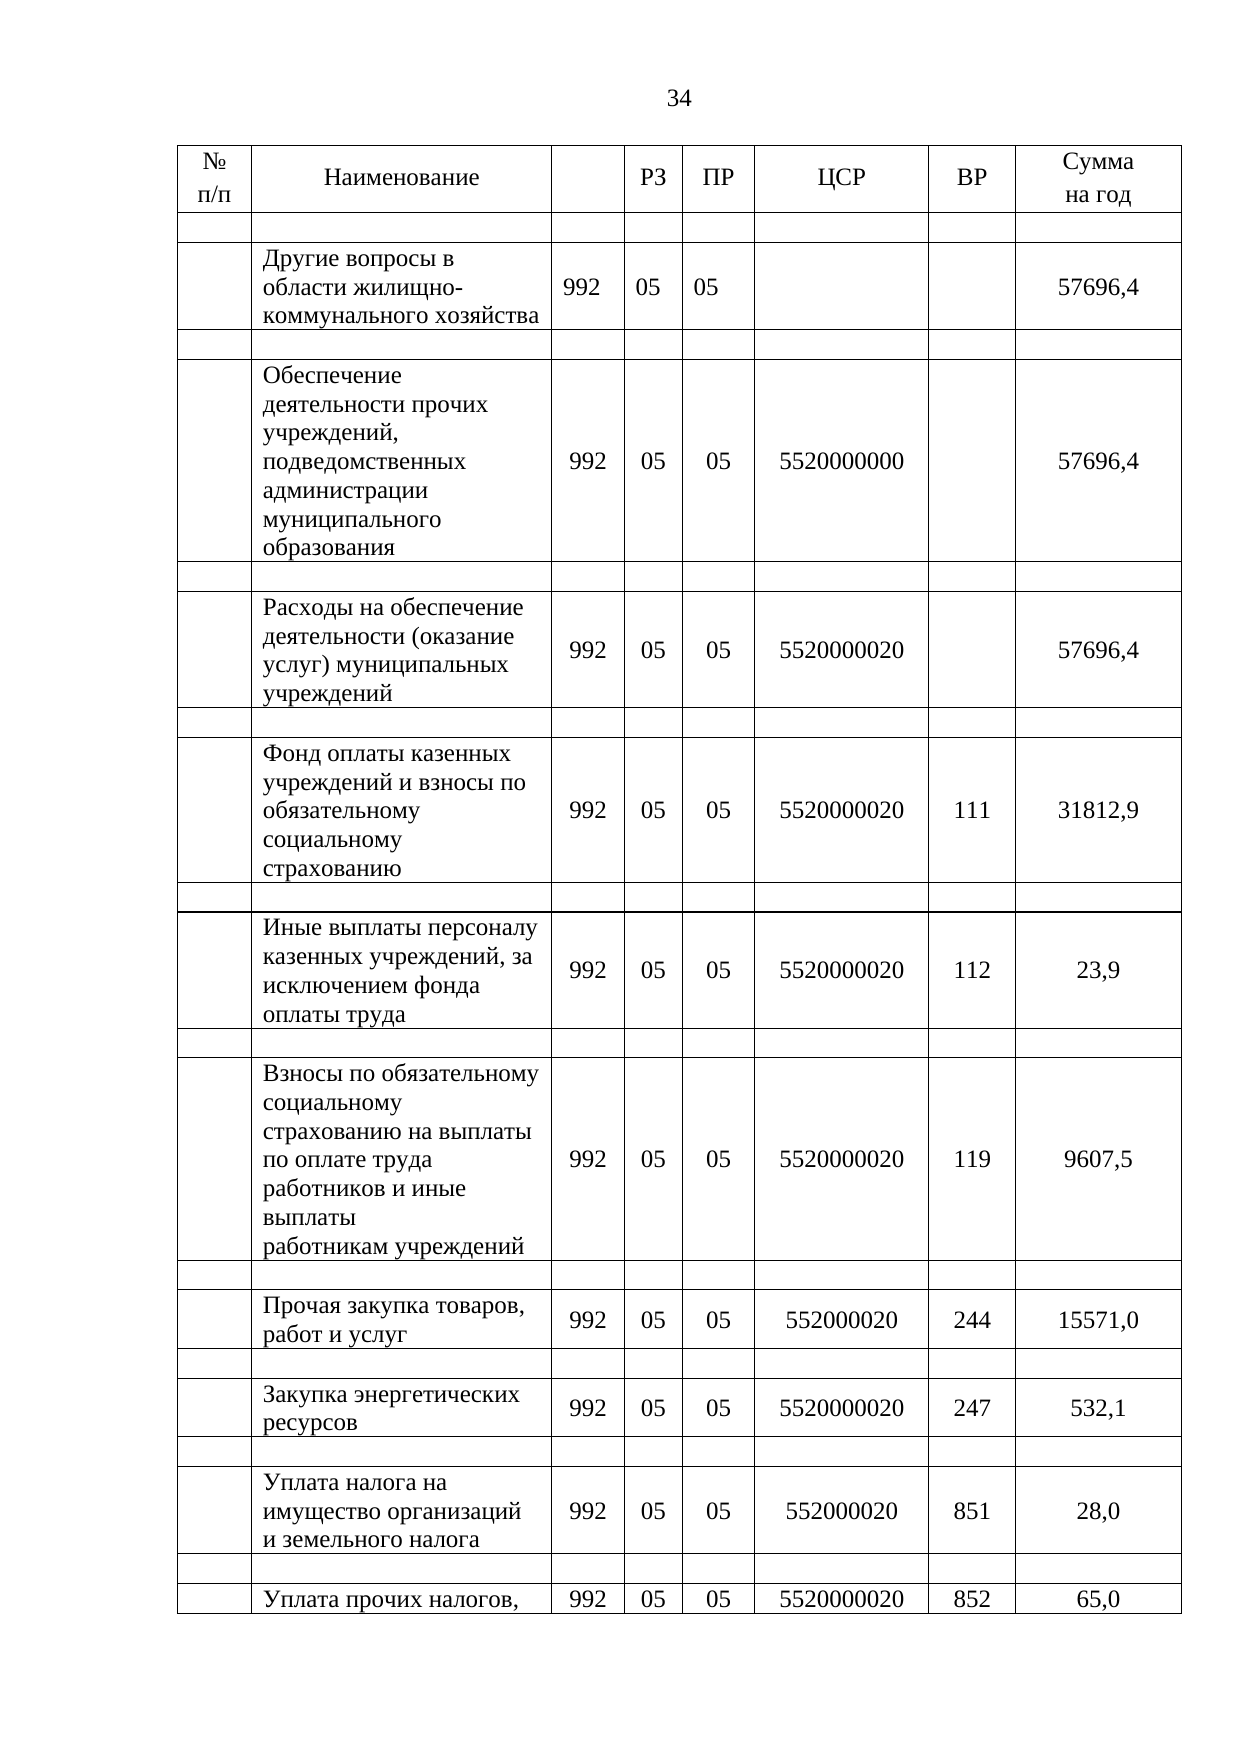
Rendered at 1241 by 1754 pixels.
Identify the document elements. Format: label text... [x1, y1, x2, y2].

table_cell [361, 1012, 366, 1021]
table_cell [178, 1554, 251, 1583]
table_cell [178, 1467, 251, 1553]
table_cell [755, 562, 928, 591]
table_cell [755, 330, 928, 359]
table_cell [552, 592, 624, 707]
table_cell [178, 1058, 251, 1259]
table_header [552, 146, 624, 212]
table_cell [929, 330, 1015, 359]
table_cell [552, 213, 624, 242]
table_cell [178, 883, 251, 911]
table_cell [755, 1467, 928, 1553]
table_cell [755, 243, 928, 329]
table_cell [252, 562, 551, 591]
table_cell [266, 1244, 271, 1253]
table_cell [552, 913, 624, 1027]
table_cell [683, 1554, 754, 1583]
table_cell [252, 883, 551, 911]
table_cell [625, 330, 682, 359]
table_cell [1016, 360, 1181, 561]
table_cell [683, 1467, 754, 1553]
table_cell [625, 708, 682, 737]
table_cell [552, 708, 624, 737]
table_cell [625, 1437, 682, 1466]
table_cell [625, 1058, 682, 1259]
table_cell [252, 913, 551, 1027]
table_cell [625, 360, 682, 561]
table_header Сумма на год [1016, 146, 1181, 212]
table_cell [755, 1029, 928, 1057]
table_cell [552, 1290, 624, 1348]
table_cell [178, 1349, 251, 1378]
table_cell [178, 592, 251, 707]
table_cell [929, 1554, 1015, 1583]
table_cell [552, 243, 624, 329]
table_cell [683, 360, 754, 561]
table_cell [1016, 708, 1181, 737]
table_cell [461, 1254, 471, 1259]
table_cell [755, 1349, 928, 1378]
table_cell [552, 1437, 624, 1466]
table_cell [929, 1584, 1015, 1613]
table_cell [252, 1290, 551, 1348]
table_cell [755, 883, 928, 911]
table_header ЦСР [755, 146, 928, 212]
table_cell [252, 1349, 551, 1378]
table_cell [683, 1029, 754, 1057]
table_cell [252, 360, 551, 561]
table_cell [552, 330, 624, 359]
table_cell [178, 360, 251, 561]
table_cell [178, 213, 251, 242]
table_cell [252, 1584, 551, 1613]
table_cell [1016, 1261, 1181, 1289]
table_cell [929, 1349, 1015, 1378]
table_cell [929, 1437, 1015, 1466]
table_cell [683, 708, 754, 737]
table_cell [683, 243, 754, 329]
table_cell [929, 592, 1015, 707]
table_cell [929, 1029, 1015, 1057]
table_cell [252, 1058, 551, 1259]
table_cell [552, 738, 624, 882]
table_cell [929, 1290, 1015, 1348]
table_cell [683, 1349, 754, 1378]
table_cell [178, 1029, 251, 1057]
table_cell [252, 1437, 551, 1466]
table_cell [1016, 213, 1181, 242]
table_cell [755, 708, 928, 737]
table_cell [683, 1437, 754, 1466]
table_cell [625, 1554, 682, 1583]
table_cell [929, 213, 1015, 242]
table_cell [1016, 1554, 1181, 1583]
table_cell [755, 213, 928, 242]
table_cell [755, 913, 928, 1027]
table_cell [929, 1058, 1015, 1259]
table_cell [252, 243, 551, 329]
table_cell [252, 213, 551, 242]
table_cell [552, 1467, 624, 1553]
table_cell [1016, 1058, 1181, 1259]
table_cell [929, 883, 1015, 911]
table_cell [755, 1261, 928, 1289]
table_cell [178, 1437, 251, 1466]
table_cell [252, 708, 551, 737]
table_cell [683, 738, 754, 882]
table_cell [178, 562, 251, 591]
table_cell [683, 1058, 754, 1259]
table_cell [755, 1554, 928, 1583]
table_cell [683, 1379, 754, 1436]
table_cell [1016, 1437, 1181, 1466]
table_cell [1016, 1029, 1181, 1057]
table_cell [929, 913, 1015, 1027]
table_header РЗ [625, 146, 682, 212]
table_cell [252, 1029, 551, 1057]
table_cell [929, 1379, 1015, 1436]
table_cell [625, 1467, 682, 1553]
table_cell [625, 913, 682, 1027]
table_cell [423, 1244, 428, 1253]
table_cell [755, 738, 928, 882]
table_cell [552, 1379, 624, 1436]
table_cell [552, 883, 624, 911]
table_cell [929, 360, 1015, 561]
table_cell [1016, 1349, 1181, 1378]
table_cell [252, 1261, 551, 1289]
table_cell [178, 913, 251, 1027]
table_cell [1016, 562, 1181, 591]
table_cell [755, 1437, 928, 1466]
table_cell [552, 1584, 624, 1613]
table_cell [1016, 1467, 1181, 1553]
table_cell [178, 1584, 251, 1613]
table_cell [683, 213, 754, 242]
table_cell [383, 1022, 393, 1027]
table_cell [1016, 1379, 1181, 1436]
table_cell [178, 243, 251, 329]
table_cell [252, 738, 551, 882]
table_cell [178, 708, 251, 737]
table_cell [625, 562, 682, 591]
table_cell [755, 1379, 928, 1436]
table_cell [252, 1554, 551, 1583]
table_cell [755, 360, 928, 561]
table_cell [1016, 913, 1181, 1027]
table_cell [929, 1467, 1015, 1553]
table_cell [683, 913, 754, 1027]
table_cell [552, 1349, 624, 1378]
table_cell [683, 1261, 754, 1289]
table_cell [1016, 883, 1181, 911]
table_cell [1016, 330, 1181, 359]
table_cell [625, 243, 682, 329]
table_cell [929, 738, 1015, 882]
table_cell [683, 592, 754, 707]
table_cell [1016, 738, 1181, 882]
table_header № п/п [178, 146, 251, 212]
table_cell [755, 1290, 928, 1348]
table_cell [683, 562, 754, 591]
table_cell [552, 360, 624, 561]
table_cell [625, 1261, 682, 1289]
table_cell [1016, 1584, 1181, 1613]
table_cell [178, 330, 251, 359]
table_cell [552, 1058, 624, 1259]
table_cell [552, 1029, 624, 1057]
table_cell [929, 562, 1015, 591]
table_header Наименование [252, 146, 551, 212]
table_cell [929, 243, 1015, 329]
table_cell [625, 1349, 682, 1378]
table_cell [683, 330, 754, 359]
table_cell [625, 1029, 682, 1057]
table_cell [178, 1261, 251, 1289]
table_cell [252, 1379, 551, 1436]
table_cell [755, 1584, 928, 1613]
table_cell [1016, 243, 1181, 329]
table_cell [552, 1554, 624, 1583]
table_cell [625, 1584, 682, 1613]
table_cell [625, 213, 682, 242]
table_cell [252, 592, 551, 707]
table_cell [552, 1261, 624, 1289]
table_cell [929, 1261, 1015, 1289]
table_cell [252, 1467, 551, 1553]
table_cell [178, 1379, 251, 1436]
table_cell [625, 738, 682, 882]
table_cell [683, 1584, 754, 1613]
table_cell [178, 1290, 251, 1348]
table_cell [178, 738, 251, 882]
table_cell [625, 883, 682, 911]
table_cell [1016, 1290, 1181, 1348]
table_header ПР [683, 146, 754, 212]
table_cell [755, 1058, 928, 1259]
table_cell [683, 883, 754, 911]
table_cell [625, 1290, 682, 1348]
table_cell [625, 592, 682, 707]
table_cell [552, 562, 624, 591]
table_header ВР [929, 146, 1015, 212]
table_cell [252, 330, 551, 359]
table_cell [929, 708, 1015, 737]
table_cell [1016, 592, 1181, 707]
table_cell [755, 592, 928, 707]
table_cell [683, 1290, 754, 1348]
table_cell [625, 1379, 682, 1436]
